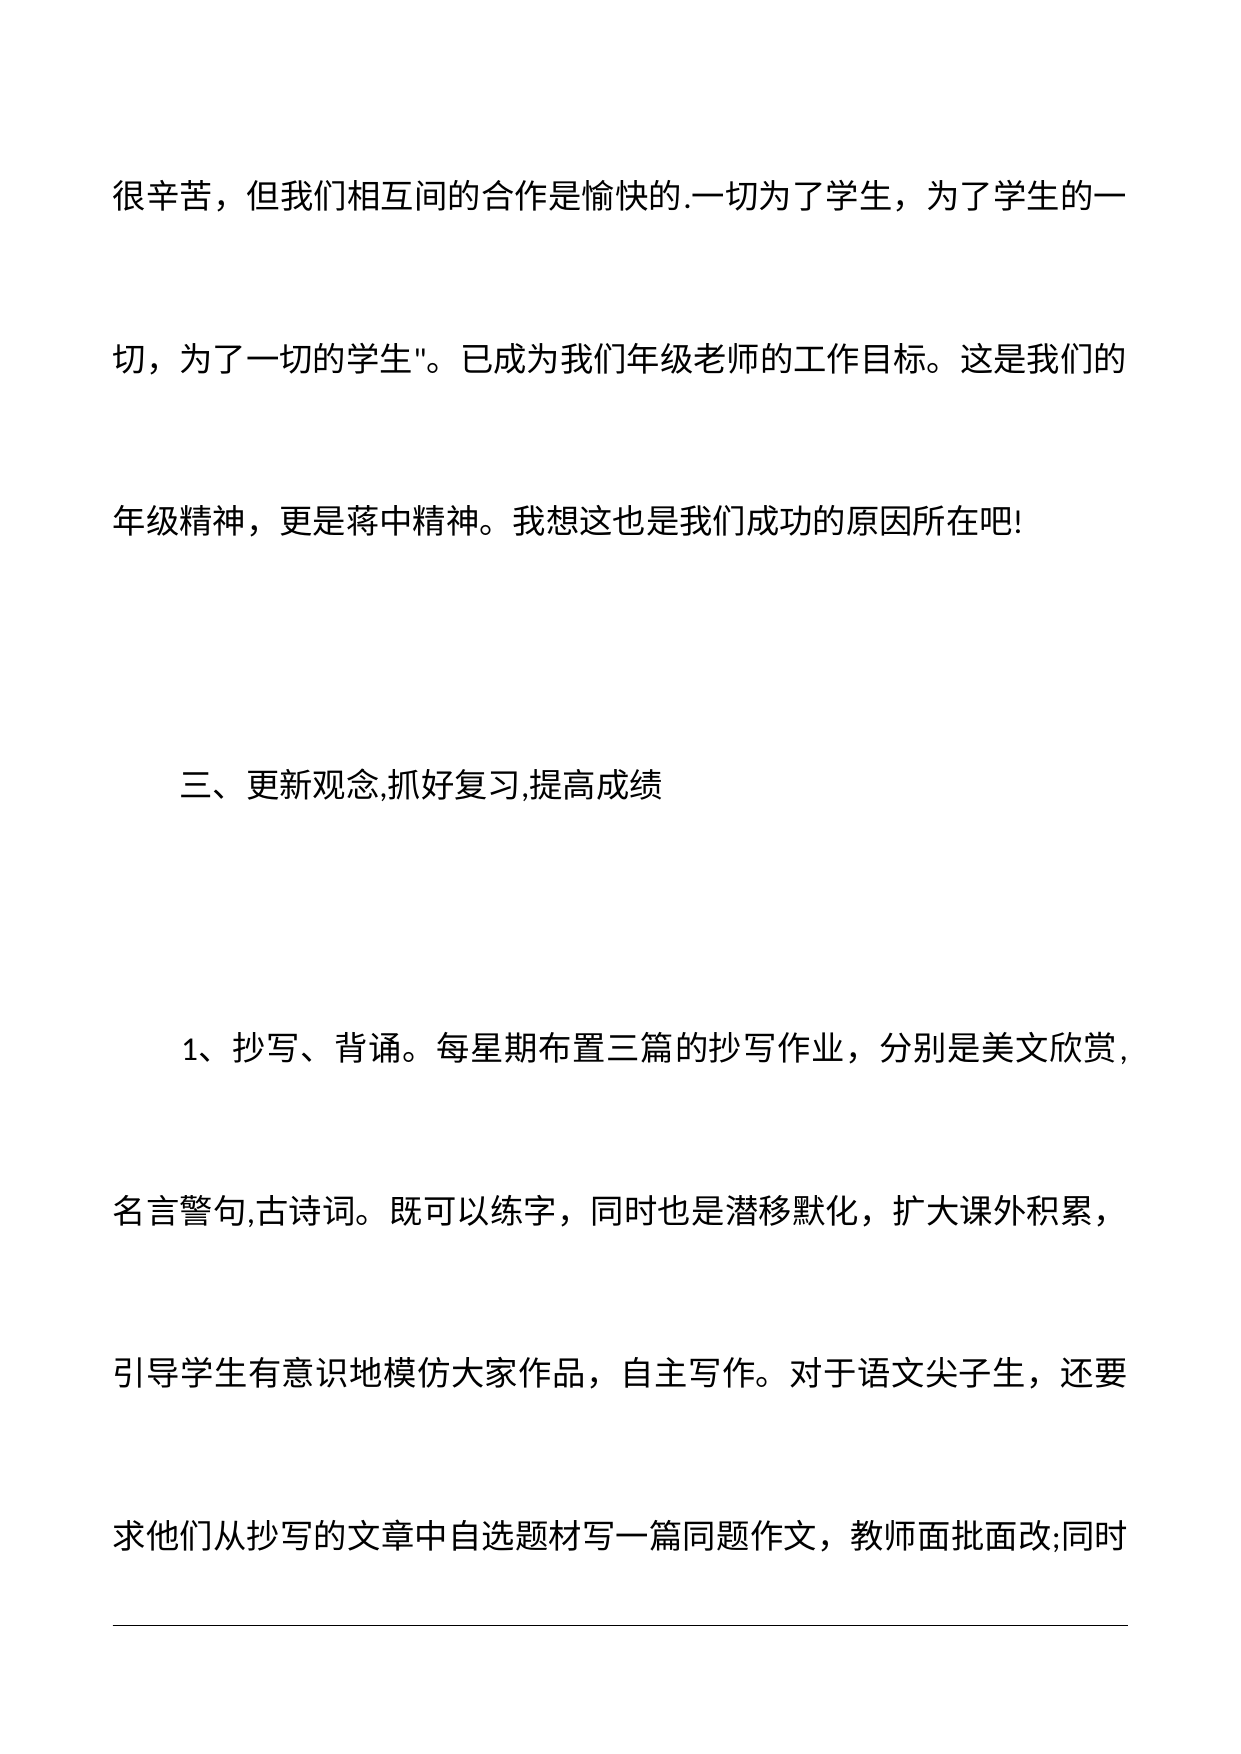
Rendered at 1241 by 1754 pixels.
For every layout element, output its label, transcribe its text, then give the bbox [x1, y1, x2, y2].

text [112, 162, 1128, 552]
text 三、更新观念,抓好复习,提高成绩 [112, 750, 1128, 815]
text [112, 1014, 1128, 1566]
